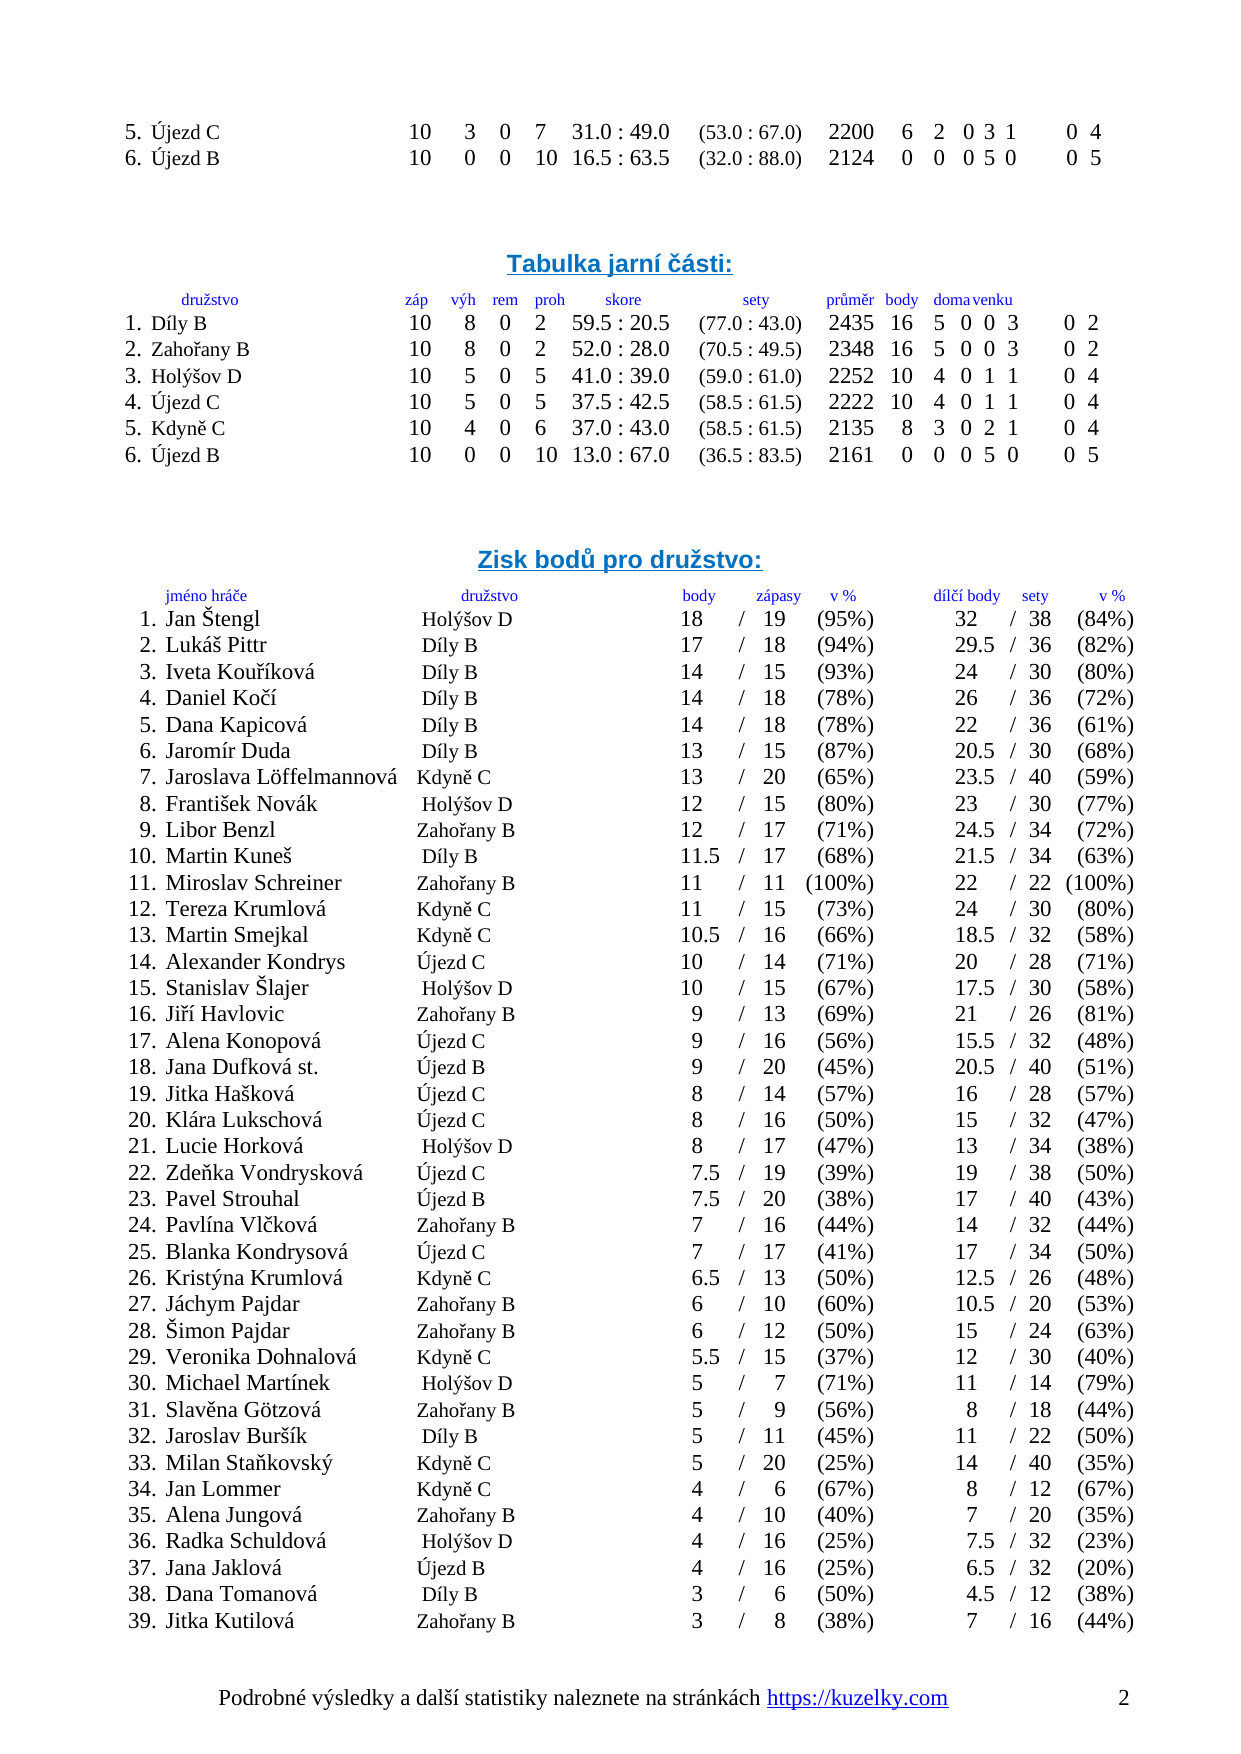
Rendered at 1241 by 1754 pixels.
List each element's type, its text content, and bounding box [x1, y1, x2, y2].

text 2. Lukáš Pittr Díly B 17 / 18 (94%) 29.5 / 36 (82%) [106, 632, 1134, 658]
text 15. Stanislav Šlajer Holýšov D 10 / 15 (67%) 17.5 / 30 (58%) [106, 974, 1134, 1001]
text 16. Jiří Havlovic Zahořany B 9 / 13 (69%) 21 / 26 (81%) [106, 1001, 1134, 1027]
text 10. Martin Kuneš Díly B 11.5 / 17 (68%) 21.5 / 34 (63%) [106, 842, 1134, 869]
text jméno hráče družstvo body zápasy v % dílčí body sety v % [106, 586, 1134, 605]
text 9. Libor Benzl Zahořany B 12 / 17 (71%) 24.5 / 34 (72%) [106, 816, 1134, 842]
text 30. Michael Martínek Holýšov D 5 / 7 (71%) 11 / 14 (79%) [106, 1369, 1134, 1396]
text 12. Tereza Krumlová Kdyně C 11 / 15 (73%) 24 / 30 (80%) [106, 895, 1134, 921]
text 31. Slavěna Götzová Zahořany B 5 / 9 (56%) 8 / 18 (44%) [106, 1396, 1134, 1422]
text 27. Jáchym Pajdar Zahořany B 6 / 10 (60%) 10.5 / 20 (53%) [106, 1290, 1134, 1317]
text 6. Jaromír Duda Díly B 13 / 15 (87%) 20.5 / 30 (68%) [106, 737, 1134, 763]
text Tabulka jarní části: [94, 248, 1145, 277]
text 19. Jitka Hašková Újezd C 8 / 14 (57%) 16 / 28 (57%) [106, 1079, 1134, 1106]
text 25. Blanka Kondrysová Újezd C 7 / 17 (41%) 17 / 34 (50%) [106, 1238, 1134, 1264]
text Zisk bodů pro družstvo: [94, 545, 1145, 573]
text 3. Holýšov D 10 5 0 5 41.0 : 39.0 (59.0 : 61.0) 2252 10 4 0 1 1 0 4 [106, 362, 1134, 388]
text 28. Šimon Pajdar Zahořany B 6 / 12 (50%) 15 / 24 (63%) [106, 1317, 1134, 1343]
text 4. Újezd C 10 5 0 5 37.5 : 42.5 (58.5 : 61.5) 2222 10 4 0 1 1 0 4 [106, 388, 1134, 414]
text 11. Miroslav Schreiner Zahořany B 11 / 11 (100%) 22 / 22 (100%) [106, 869, 1134, 895]
text 36. Radka Schuldová Holýšov D 4 / 16 (25%) 7.5 / 32 (23%) [106, 1528, 1134, 1554]
text 1. Jan Štengl Holýšov D 18 / 19 (95%) 32 / 38 (84%) [106, 605, 1134, 632]
text 5. Újezd C 10 3 0 7 31.0 : 49.0 (53.0 : 67.0) 2200 6 2 0 3 1 0 4 [106, 118, 1134, 144]
text 6. Újezd B 10 0 0 10 13.0 : 67.0 (36.5 : 83.5) 2161 0 0 0 5 0 0 5 [106, 441, 1134, 467]
text 5. Dana Kapicová Díly B 14 / 18 (78%) 22 / 36 (61%) [106, 711, 1134, 737]
text 26. Kristýna Krumlová Kdyně C 6.5 / 13 (50%) 12.5 / 26 (48%) [106, 1264, 1134, 1290]
text 20. Klára Lukschová Újezd C 8 / 16 (50%) 15 / 32 (47%) [106, 1106, 1134, 1132]
text 8. František Novák Holýšov D 12 / 15 (80%) 23 / 30 (77%) [106, 790, 1134, 816]
text 29. Veronika Dohnalová Kdyně C 5.5 / 15 (37%) 12 / 30 (40%) [106, 1343, 1134, 1369]
text 21. Lucie Horková Holýšov D 8 / 17 (47%) 13 / 34 (38%) [106, 1132, 1134, 1159]
text 4. Daniel Kočí Díly B 14 / 18 (78%) 26 / 36 (72%) [106, 684, 1134, 711]
text 23. Pavel Strouhal Újezd B 7.5 / 20 (38%) 17 / 40 (43%) [106, 1185, 1134, 1211]
text 34. Jan Lommer Kdyně C 4 / 6 (67%) 8 / 12 (67%) [106, 1475, 1134, 1501]
text 32. Jaroslav Buršík Díly B 5 / 11 (45%) 11 / 22 (50%) [106, 1422, 1134, 1448]
text 7. Jaroslava Löffelmannová Kdyně C 13 / 20 (65%) 23.5 / 40 (59%) [106, 763, 1134, 790]
text 22. Zdeňka Vondrysková Újezd C 7.5 / 19 (39%) 19 / 38 (50%) [106, 1159, 1134, 1185]
text 37. Jana Jaklová Újezd B 4 / 16 (25%) 6.5 / 32 (20%) [106, 1554, 1134, 1580]
text 2. Zahořany B 10 8 0 2 52.0 : 28.0 (70.5 : 49.5) 2348 16 5 0 0 3 0 2 [106, 335, 1134, 362]
text 33. Milan Staňkovský Kdyně C 5 / 20 (25%) 14 / 40 (35%) [106, 1448, 1134, 1475]
text 5. Kdyně C 10 4 0 6 37.0 : 43.0 (58.5 : 61.5) 2135 8 3 0 2 1 0 4 [106, 414, 1134, 441]
text 24. Pavlína Vlčková Zahořany B 7 / 16 (44%) 14 / 32 (44%) [106, 1211, 1134, 1238]
text 39. Jitka Kutilová Zahořany B 3 / 8 (38%) 7 / 16 (44%) [106, 1607, 1134, 1633]
text 6. Újezd B 10 0 0 10 16.5 : 63.5 (32.0 : 88.0) 2124 0 0 0 5 0 0 5 [106, 144, 1134, 171]
text 14. Alexander Kondrys Újezd C 10 / 14 (71%) 20 / 28 (71%) [106, 948, 1134, 974]
text 18. Jana Dufková st. Újezd B 9 / 20 (45%) 20.5 / 40 (51%) [106, 1053, 1134, 1079]
text 13. Martin Smejkal Kdyně C 10.5 / 16 (66%) 18.5 / 32 (58%) [106, 921, 1134, 948]
text 1. Díly B 10 8 0 2 59.5 : 20.5 (77.0 : 43.0) 2435 16 5 0 0 3 0 2 [106, 309, 1134, 335]
text 35. Alena Jungová Zahořany B 4 / 10 (40%) 7 / 20 (35%) [106, 1501, 1134, 1528]
text 3. Iveta Kouříková Díly B 14 / 15 (93%) 24 / 30 (80%) [106, 658, 1134, 684]
text družstvo záp výh rem proh skore sety průměr body doma venku [106, 290, 1134, 309]
text 17. Alena Konopová Újezd C 9 / 16 (56%) 15.5 / 32 (48%) [106, 1027, 1134, 1053]
text 38. Dana Tomanová Díly B 3 / 6 (50%) 4.5 / 12 (38%) [106, 1580, 1134, 1607]
